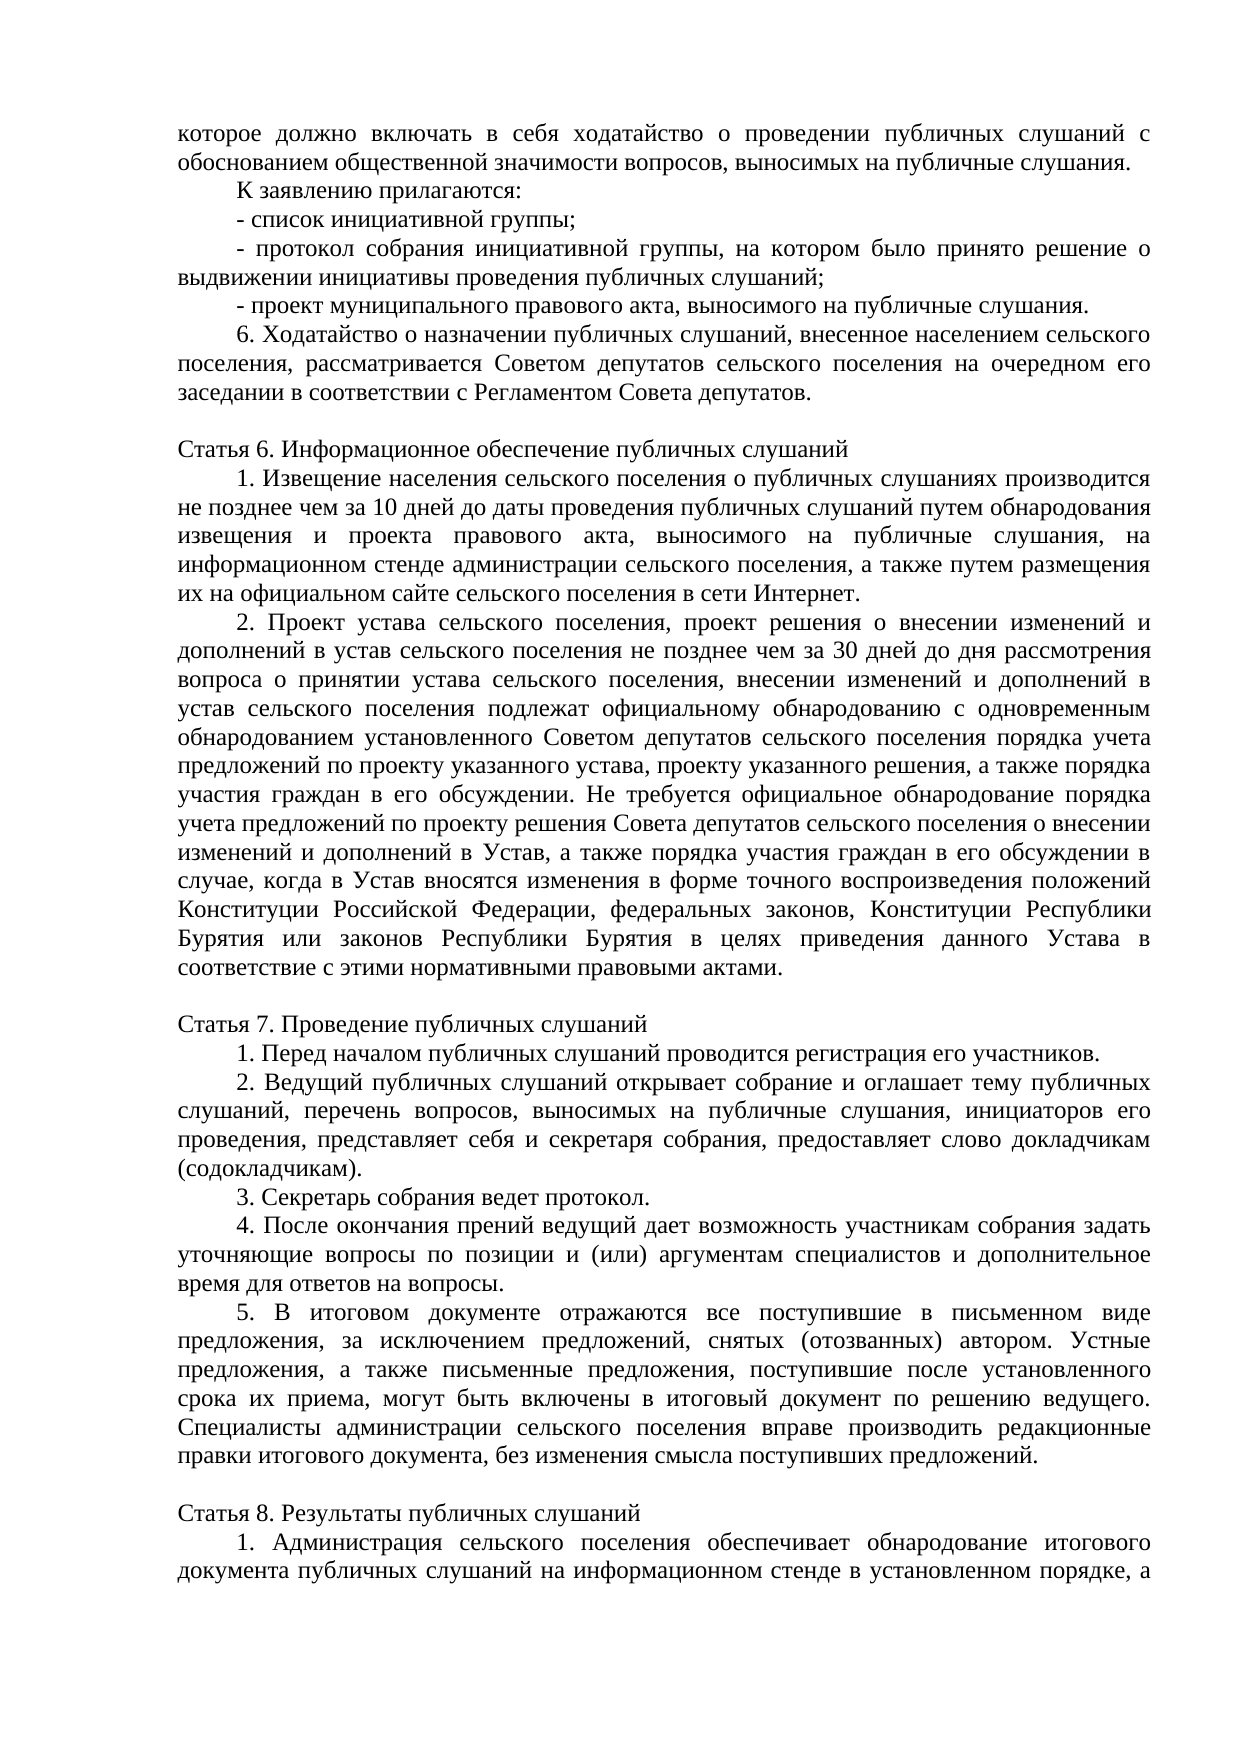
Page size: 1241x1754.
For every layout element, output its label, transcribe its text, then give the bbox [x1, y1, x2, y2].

text 4. После окончания прений ведущий дает возможность участникам собрания задать уточняющие вопросы по позиции и (или) аргументам специалистов и дополнительное время для ответов на вопросы. [177, 1211, 1152, 1297]
text 1. Перед началом публичных слушаний проводится регистрация его участников. [177, 1038, 1152, 1067]
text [177, 1527, 1152, 1584]
text Статья 8. Результаты публичных слушаний [177, 1498, 1152, 1527]
text Статья 7. Проведение публичных слушаний [177, 1009, 1152, 1038]
text 2. Проект устава сельского поселения, проект решения о внесении изменений и дополнений в устав сельского поселения не позднее чем за 30 дней до дня рассмотрения вопроса о принятии устава сельского поселения, внесении изменений и дополнений в устав сельского поселения подлежат официальному обнародованию с одновременным обнародованием установленного Советом депутатов сельского поселения порядка учета предложений по проекту указанного устава, проекту указанного решения, а также порядка участия граждан в его обсуждении. Не требуется официальное обнародование порядка учета предложений по проекту решения Совета депутатов сельского поселения о внесении изменений и дополнений в Устав, а также порядка участия граждан в его обсуждении в случае, когда в Устав вносятся изменения в форме точного воспроизведения положений Конституции Российской Федерации, федеральных законов, Конституции Республики Бурятия или законов Республики Бурятия в целях приведения данного Устава в соответствие с этими нормативными правовыми актами. [177, 607, 1152, 981]
text - список инициативной группы; [177, 204, 1152, 233]
text К заявлению прилагаются: [177, 176, 1152, 204]
text 1. Извещение населения сельского поселения о публичных слушаниях производится не позднее чем за 10 дней до даты проведения публичных слушаний путем обнародования извещения и проекта правового акта, выносимого на публичные слушания, на информационном стенде администрации сельского поселения, а также путем размещения их на официальном сайте сельского поселения в сети Интернет. [177, 463, 1152, 607]
text - протокол собрания инициативной группы, на котором было принято решение о выдвижении инициативы проведения публичных слушаний; [177, 233, 1152, 291]
text 6. Ходатайство о назначении публичных слушаний, внесенное населением сельского поселения, рассматривается Советом депутатов сельского поселения на очередном его заседании в соответствии с Регламентом Совета депутатов. [177, 319, 1152, 406]
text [177, 118, 1152, 176]
text 2. Ведущий публичных слушаний открывает собрание и оглашает тему публичных слушаний, перечень вопросов, выносимых на публичные слушания, инициаторов его проведения, представляет себя и секретаря собрания, предоставляет слово докладчикам (содокладчикам). [177, 1067, 1152, 1182]
text 3. Секретарь собрания ведет протокол. [177, 1182, 1152, 1211]
text 5. В итоговом документе отражаются все поступившие в письменном виде предложения, за исключением предложений, снятых (отозванных) автором. Устные предложения, а также письменные предложения, поступившие после установленного срока их приема, могут быть включены в итоговый документ по решению ведущего. Специалисты администрации сельского поселения вправе производить редакционные правки итогового документа, без изменения смысла поступивших предложений. [177, 1297, 1152, 1469]
text Статья 6. Информационное обеспечение публичных слушаний [177, 434, 1152, 463]
text - проект муниципального правового акта, выносимого на публичные слушания. [177, 291, 1152, 319]
